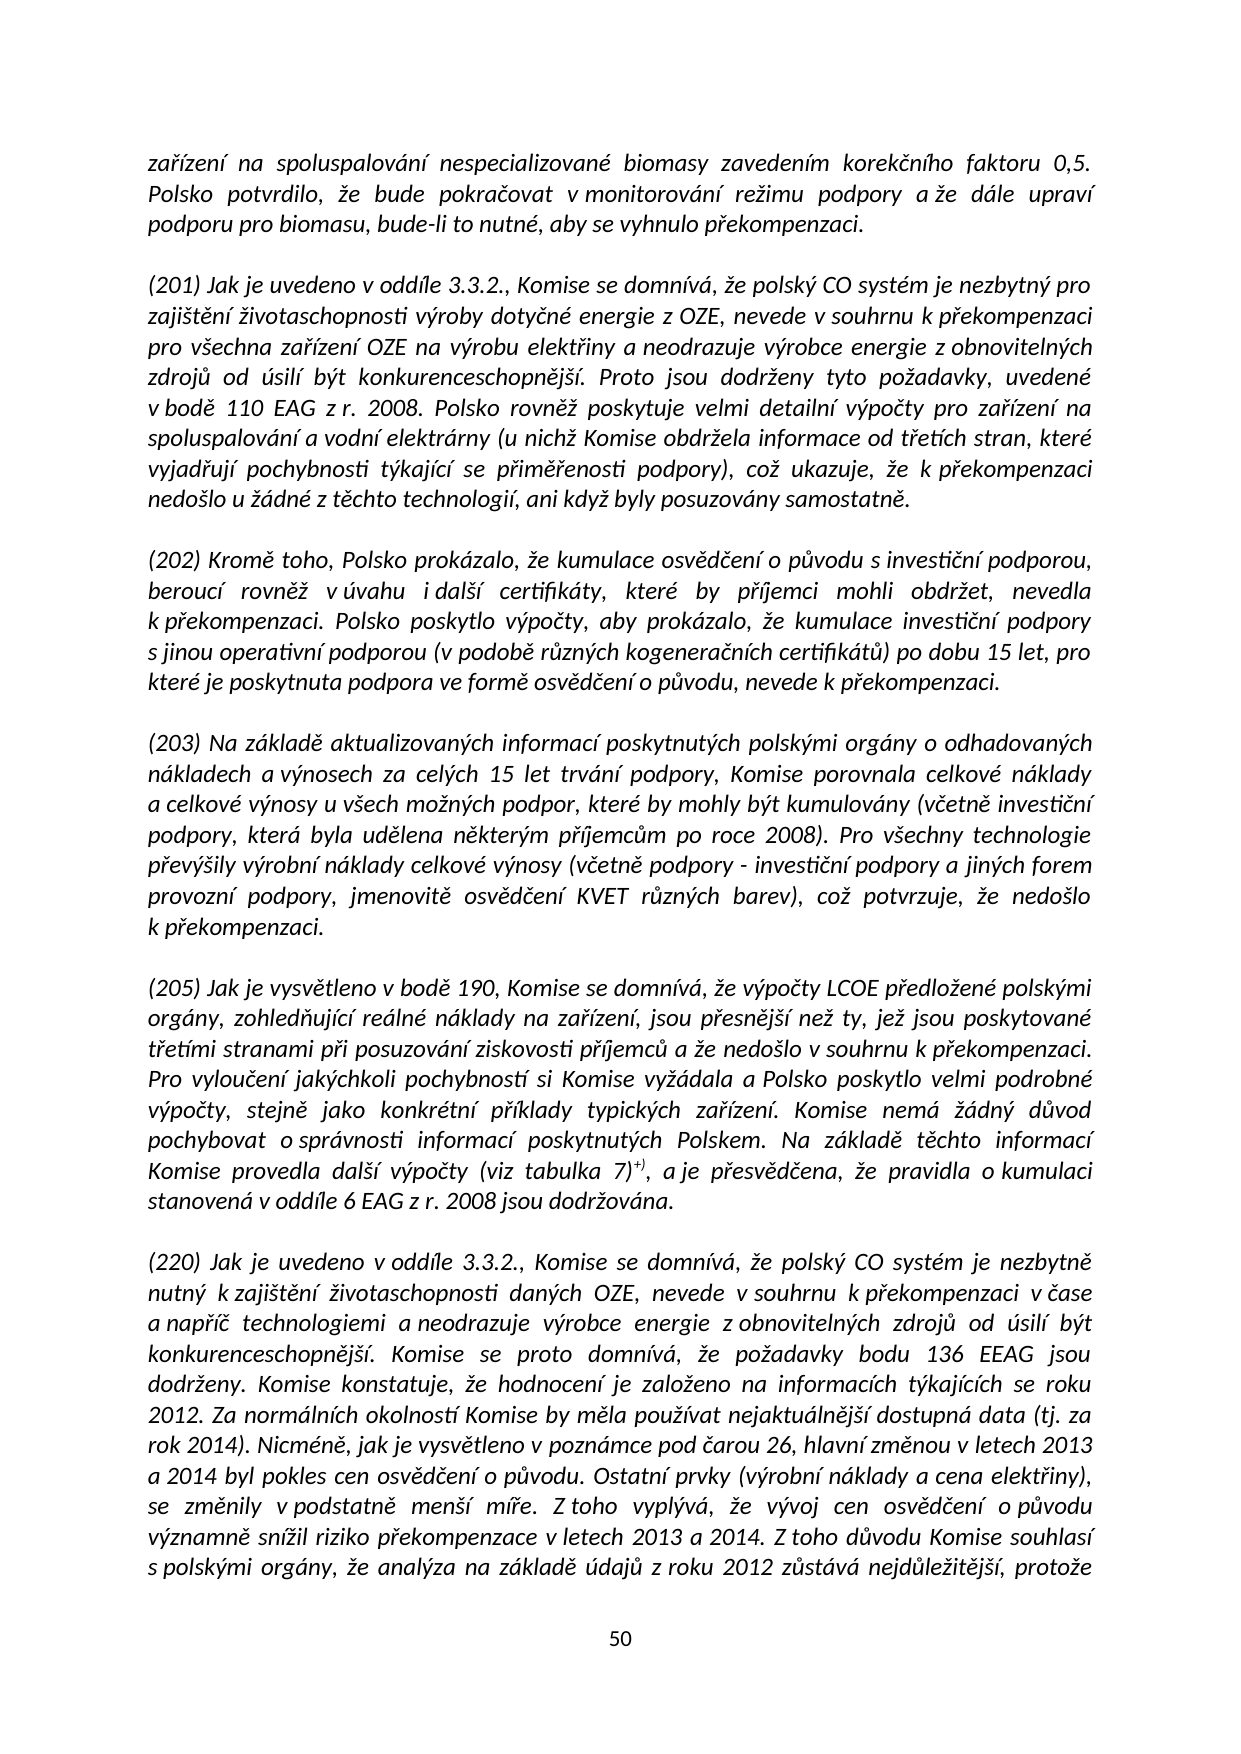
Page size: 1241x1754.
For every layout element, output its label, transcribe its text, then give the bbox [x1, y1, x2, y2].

text (202) Kromě toho, Polsko prokázalo, že kumulace osvědčení o původu s investiční podporou, beroucí rovněž v úvahu i další certifikáty, které by příjemci mohli obdržet, nevedla k překompenzaci. Polsko poskytlo výpočty, aby prokázalo, že kumulace investiční podpory s jinou operativní podporou (v podobě různých kogeneračních certifikátů) po dobu 15 let, pro které je poskytnuta podpora ve formě osvědčení o původu, nevede k překompenzaci. [148, 544, 1093, 697]
text (203) Na základě aktualizovaných informací poskytnutých polskými orgány o odhadovaných nákladech a výnosech za celých 15 let trvání podpory, Komise porovnala celkové náklady a celkové výnosy u všech možných podpor, které by mohly být kumulovány (včetně investiční podpory, která byla udělena některým příjemcům po roce 2008). Pro všechny technologie převýšily výrobní náklady celkové výnosy (včetně podpory - investiční podpory a jiných forem provozní podpory, jmenovitě osvědčení KVET různých barev), což potvrzuje, že nedošlo k překompenzaci. [148, 727, 1093, 941]
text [148, 1246, 1093, 1582]
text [148, 148, 1093, 239]
text (201) Jak je uvedeno v oddíle 3.3.2., Komise se domnívá, že polský CO systém je nezbytný pro zajištění životaschopnosti výroby dotyčné energie z OZE, nevede v souhrnu k překompenzaci pro všechna zařízení OZE na výrobu elektřiny a neodrazuje výrobce energie z obnovitelných zdrojů od úsilí být konkurenceschopnější. Proto jsou dodrženy tyto požadavky, uvedené v bodě 110 EAG z r. 2008. Polsko rovněž poskytuje velmi detailní výpočty pro zařízení na spoluspalování a vodní elektrárny (u nichž Komise obdržela informace od třetích stran, které vyjadřují pochybnosti týkající se přiměřenosti podpory), což ukazuje, že k překompenzaci nedošlo u žádné z těchto technologií, ani když byly posuzovány samostatně. [148, 270, 1093, 514]
text (205) Jak je vysvětleno v bodě 190, Komise se domnívá, že výpočty LCOE předložené polskými orgány, zohledňující reálné náklady na zařízení, jsou přesnější než ty, jež jsou poskytované třetími stranami při posuzování ziskovosti příjemců a že nedošlo v souhrnu k překompenzaci. Pro vyloučení jakýchkoli pochybností si Komise vyžádala a Polsko poskytlo velmi podrobné výpočty, stejně jako konkrétní příklady typických zařízení. Komise nemá žádný důvod pochybovat o správnosti informací poskytnutých Polskem. Na základě těchto informací Komise provedla další výpočty (viz tabulka 7)+), a je přesvědčena, že pravidla o kumulaci stanovená v oddíle 6 EAG z r. 2008 jsou dodržována. [148, 972, 1093, 1216]
